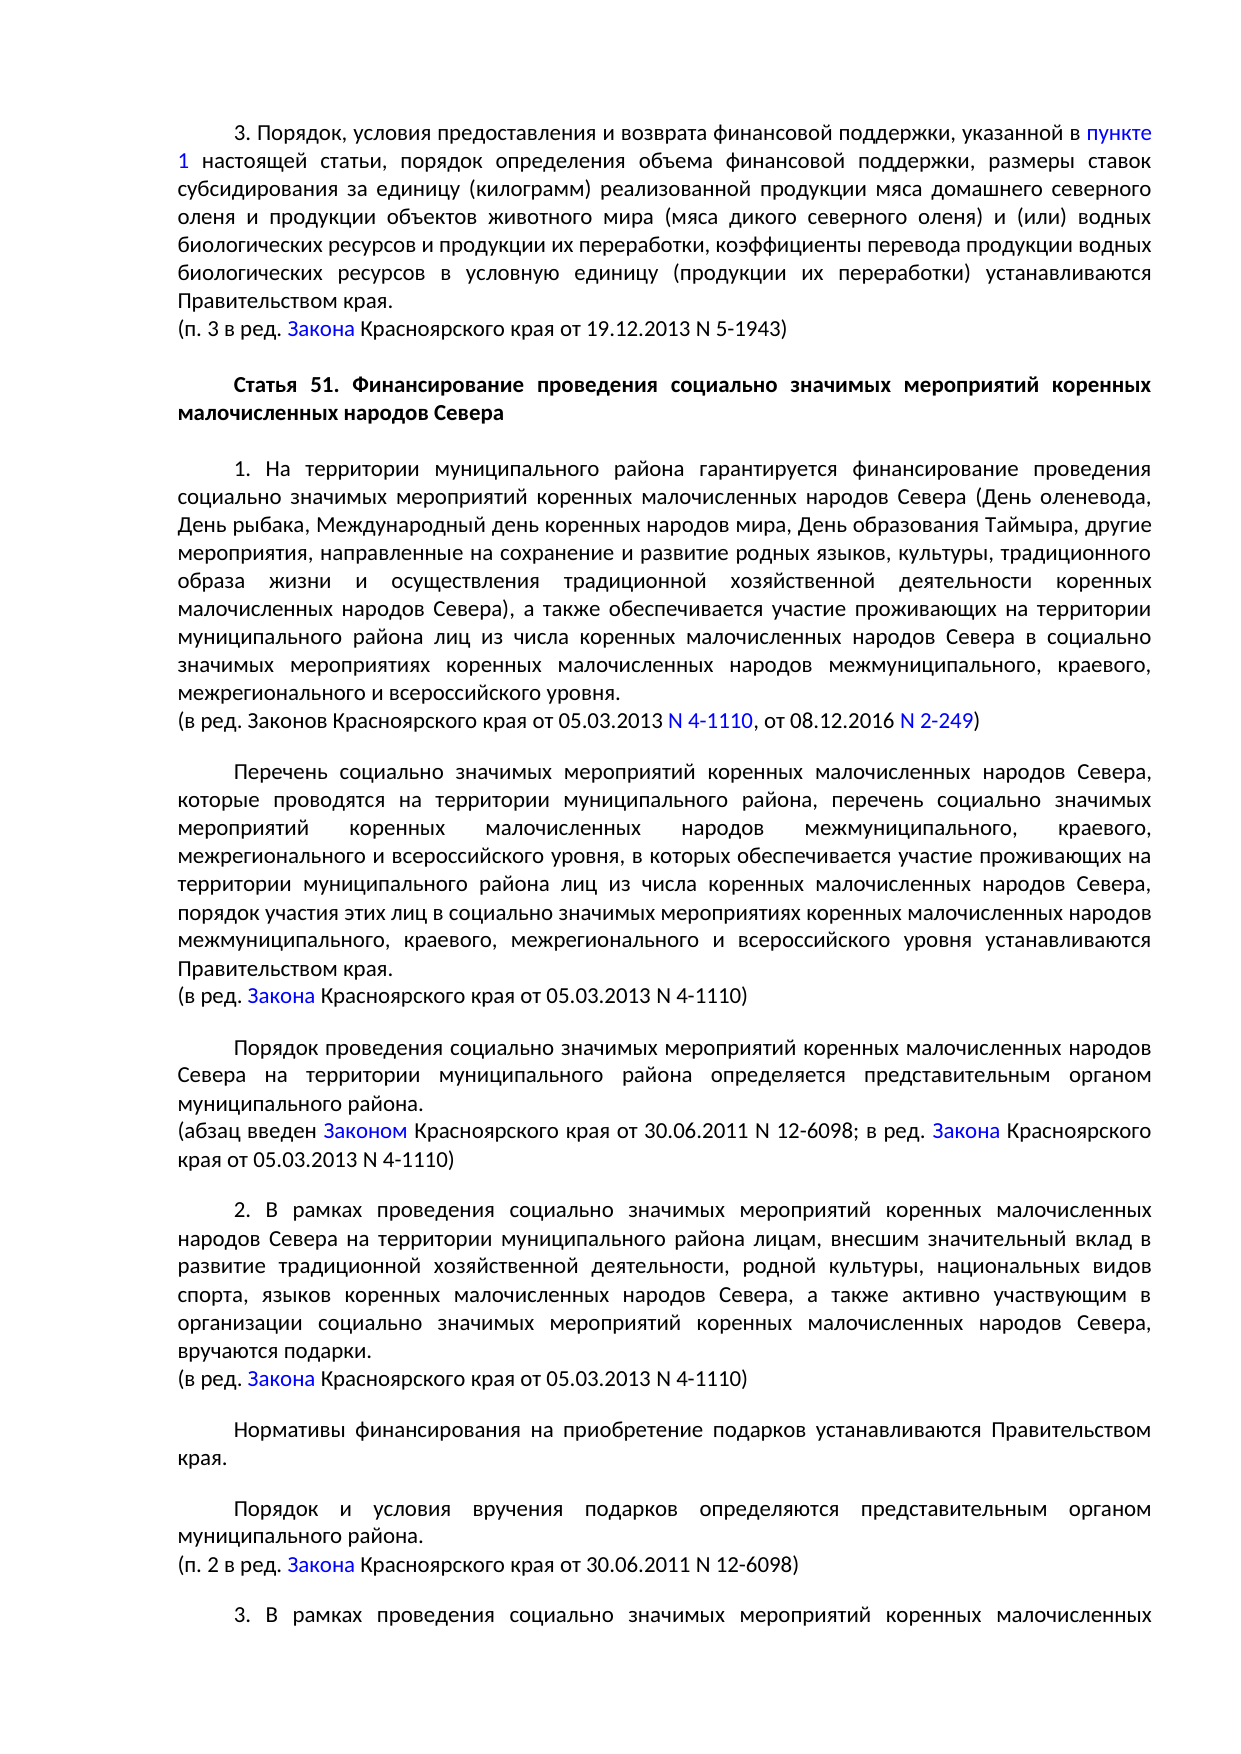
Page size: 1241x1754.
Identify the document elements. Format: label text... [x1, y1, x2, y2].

text Порядок проведения социально значимых мероприятий коренных малочисленных народов Севера на территории муниципального района определяется представительным органом муниципального района. [177, 1033, 1152, 1117]
text (п. 3 в ред. Закона Красноярского края от 19.12.2013 N 5-1943) [177, 314, 1152, 342]
text (в ред. Закона Красноярского края от 05.03.2013 N 4-1110) [177, 1364, 1152, 1392]
text Перечень социально значимых мероприятий коренных малочисленных народов Севера, которые проводятся на территории муниципального района, перечень социально значимых мероприятий коренных малочисленных народов межмуниципального, краевого, межрегионального и всероссийского уровня, в которых обеспечивается участие проживающих на территории муниципального района лиц из числа коренных малочисленных народов Севера, порядок участия этих лиц в социально значимых мероприятиях коренных малочисленных народов межмуниципального, краевого, межрегионального и всероссийского уровня устанавливаются Правительством края. [177, 757, 1152, 982]
text 3. Порядок, условия предоставления и возврата финансовой поддержки, указанной в пункте 1 настоящей статьи, порядок определения объема финансовой поддержки, размеры ставок субсидирования за единицу (килограмм) реализованной продукции мяса домашнего северного оленя и продукции объектов животного мира (мяса дикого северного оленя) и (или) водных биологических ресурсов и продукции их переработки, коэффициенты перевода продукции водных биологических ресурсов в условную единицу (продукции их переработки) устанавливаются Правительством края. [177, 118, 1152, 314]
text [177, 1601, 1152, 1629]
text (абзац введен Законом Красноярского края от 30.06.2011 N 12-6098; в ред. Закона Красноярского края от 05.03.2013 N 4-1110) [177, 1117, 1152, 1173]
text Порядок и условия вручения подарков определяются представительным органом муниципального района. [177, 1494, 1152, 1550]
text Нормативы финансирования на приобретение подарков устанавливаются Правительством края. [177, 1415, 1152, 1471]
text 2. В рамках проведения социально значимых мероприятий коренных малочисленных народов Севера на территории муниципального района лицам, внесшим значительный вклад в развитие традиционной хозяйственной деятельности, родной культуры, национальных видов спорта, языков коренных малочисленных народов Севера, а также активно участвующим в организации социально значимых мероприятий коренных малочисленных народов Севера, вручаются подарки. [177, 1196, 1152, 1364]
text (в ред. Законов Красноярского края от 05.03.2013 N 4-1110, от 08.12.2016 N 2-249) [177, 707, 1152, 734]
text (в ред. Закона Красноярского края от 05.03.2013 N 4-1110) [177, 982, 1152, 1010]
text 1. На территории муниципального района гарантируется финансирование проведения социально значимых мероприятий коренных малочисленных народов Севера (День оленевода, День рыбака, Международный день коренных народов мира, День образования Таймыра, другие мероприятия, направленные на сохранение и развитие родных языков, культуры, традиционного образа жизни и осуществления традиционной хозяйственной деятельности коренных малочисленных народов Севера), а также обеспечивается участие проживающих на территории муниципального района лиц из числа коренных малочисленных народов Севера в социально значимых мероприятиях коренных малочисленных народов межмуниципального, краевого, межрегионального и всероссийского уровня. [177, 454, 1152, 707]
text (п. 2 в ред. Закона Красноярского края от 30.06.2011 N 12-6098) [177, 1550, 1152, 1578]
title Статья 51. Финансирование проведения социально значимых мероприятий коренных малочисленных народов Севера [177, 370, 1152, 426]
